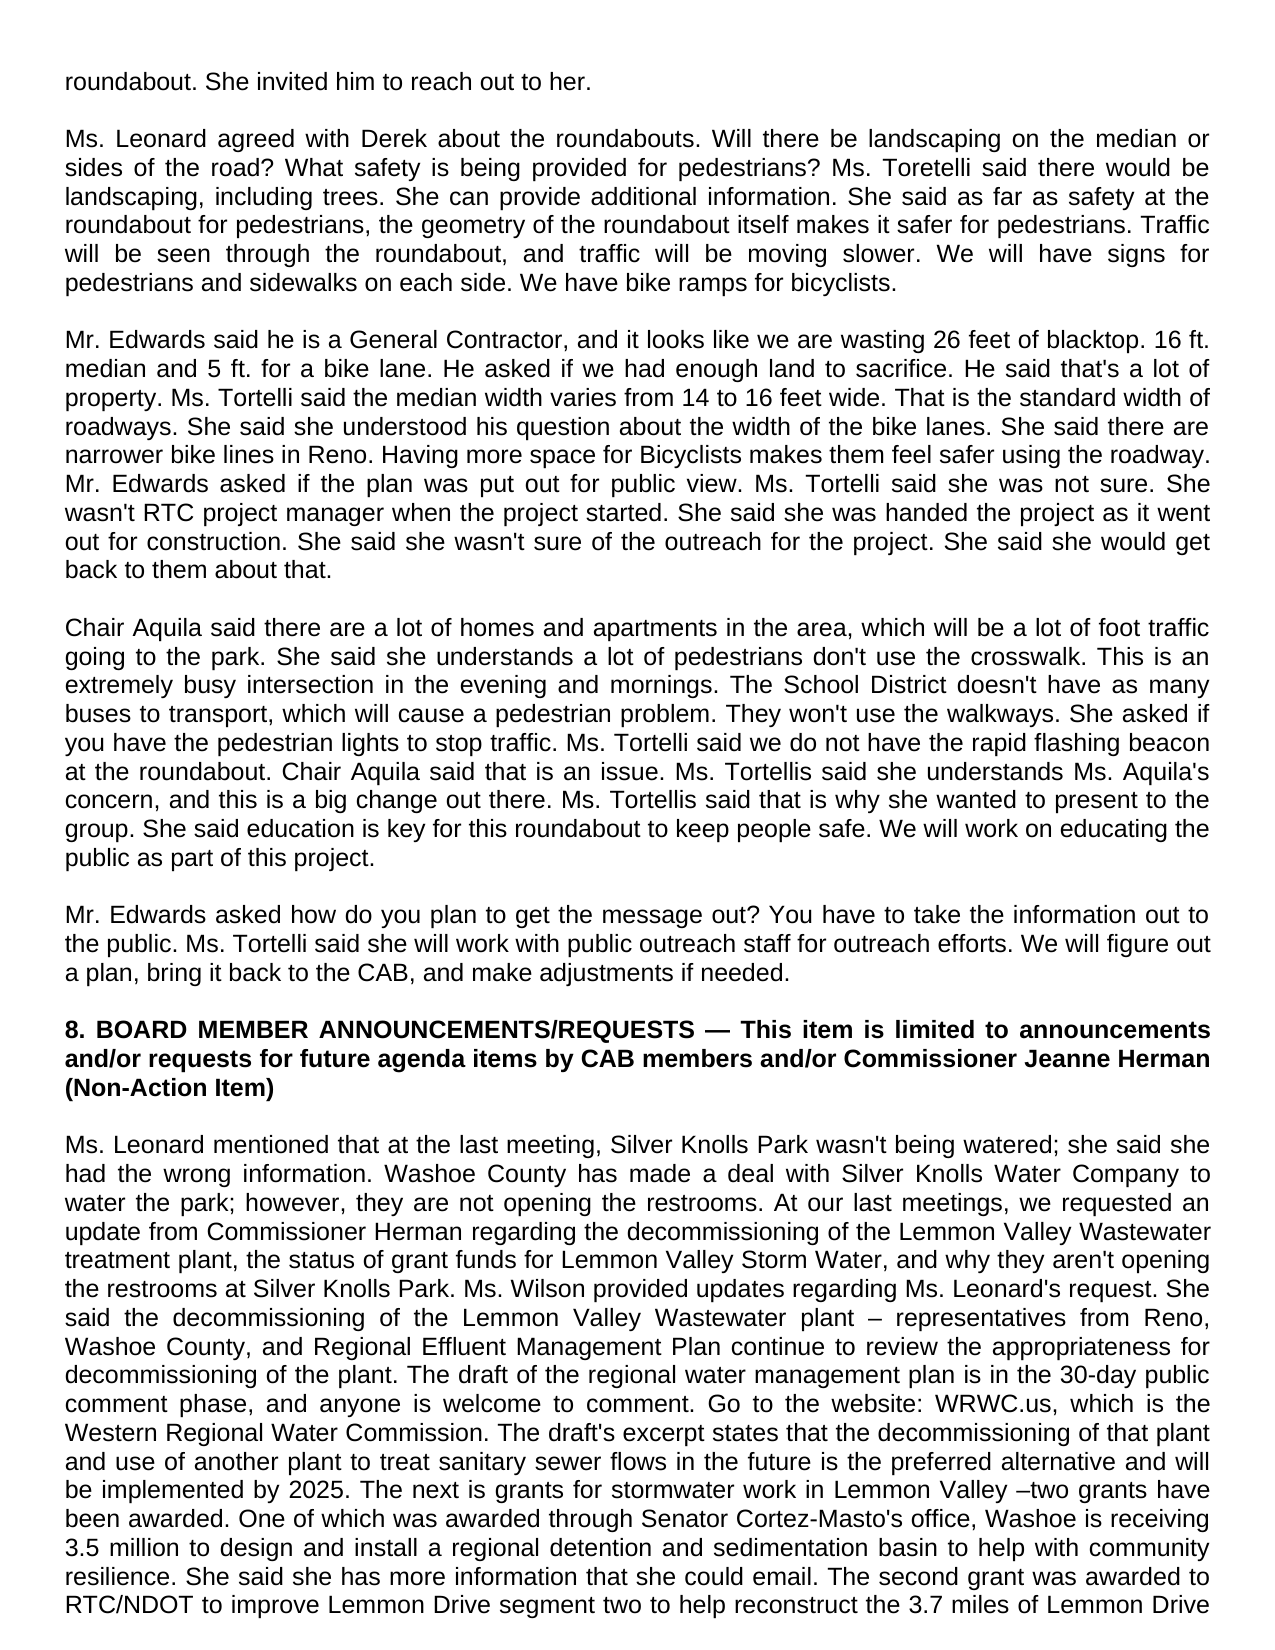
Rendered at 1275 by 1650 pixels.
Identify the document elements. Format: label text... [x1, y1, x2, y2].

text Mr. Edwards asked how do you plan to get the message out? You have to take the information out to the public. Ms. Tortelli said she will work with public outreach staff for outreach efforts. We will figure out a plan, bring it back to the CAB, and make adjustments if needed. [64, 900, 1212, 987]
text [64, 1130, 1212, 1619]
text Chair Aquila said there are a lot of homes and apartments in the area, which will be a lot of foot traffic going to the park. She said she understands a lot of pedestrians don't use the crosswalk. This is an extremely busy intersection in the evening and mornings. The School District doesn't have as many buses to transport, which will cause a pedestrian problem. They won't use the walkways. She asked if you have the pedestrian lights to stop traffic. Ms. Tortelli said we do not have the rapid flashing beacon at the roundabout. Chair Aquila said that is an issue. Ms. Tortellis said she understands Ms. Aquila's concern, and this is a big change out there. Ms. Tortellis said that is why she wanted to present to the group. She said education is key for this roundabout to keep people safe. We will work on educating the public as part of this project. [64, 613, 1212, 872]
text 8. BOARD MEMBER ANNOUNCEMENTS/REQUESTS — This item is limited to announcements and/or requests for future agenda items by CAB members and/or Commissioner Jeanne Herman (Non-Action Item) [64, 1015, 1212, 1102]
text Ms. Leonard agreed with Derek about the roundabouts. Will there be landscaping on the median or sides of the road? What safety is being provided for pedestrians? Ms. Toretelli said there would be landscaping, including trees. She can provide additional information. She said as far as safety at the roundabout for pedestrians, the geometry of the roundabout itself makes it safer for pedestrians. Traffic will be seen through the roundabout, and traffic will be moving slower. We will have signs for pedestrians and sidewalks on each side. We have bike ramps for bicyclists. [64, 124, 1212, 297]
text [64, 67, 1212, 95]
text Mr. Edwards said he is a General Contractor, and it looks like we are wasting 26 feet of blacktop. 16 ft. median and 5 ft. for a bike lane. He asked if we had enough land to sacrifice. He said that's a lot of property. Ms. Tortelli said the median width varies from 14 to 16 feet wide. That is the standard width of roadways. She said she understood his question about the width of the bike lanes. She said there are narrower bike lines in Reno. Having more space for Bicyclists makes them feel safer using the roadway. Mr. Edwards asked if the plan was put out for public view. Ms. Tortelli said she was not sure. She wasn't RTC project manager when the project started. She said she was handed the project as it went out for construction. She said she wasn't sure of the outreach for the project. She said she would get back to them about that. [64, 325, 1212, 584]
